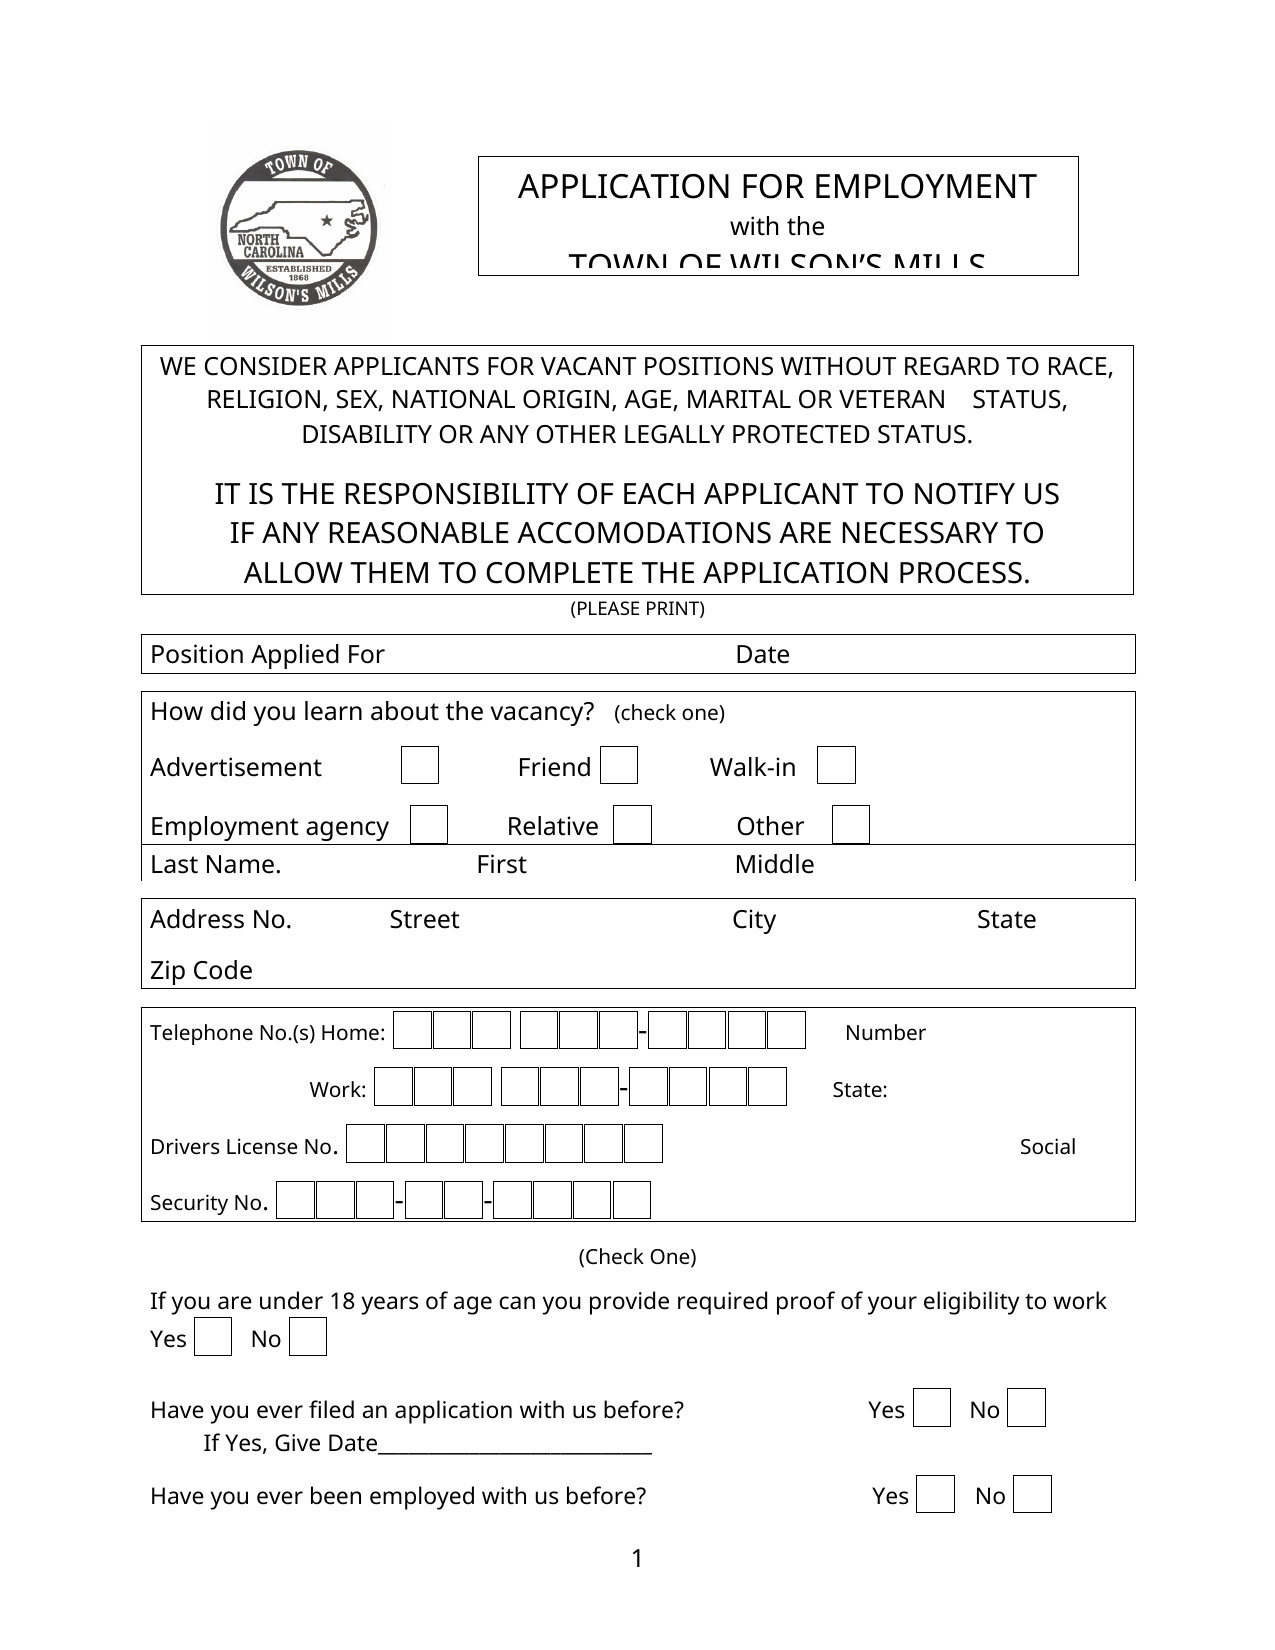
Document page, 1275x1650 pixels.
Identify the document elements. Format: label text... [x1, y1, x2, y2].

text How did you learn about the vacancy? (check one) [142, 692, 1135, 728]
text Advertisement Friend Walk-in [142, 742, 1135, 784]
text Telephone No.(s) Home: - Number Work: - State: Drivers License No. Social Security No. -- [142, 1008, 1135, 1221]
text Last Name. First Middle [142, 845, 1135, 881]
text ALLOW THEM TO COMPLETE THE APPLICATION PROCESS. [142, 549, 1133, 594]
text Employment agency Relative Other [142, 801, 1135, 844]
text (PLEASE PRINT) [150, 595, 1125, 621]
text Address No. Street City State Zip Code [142, 899, 1135, 988]
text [150, 1427, 1125, 1458]
text Position Applied For Date [142, 635, 1135, 673]
text Have you ever been employed with us before? Yes No [150, 1474, 1125, 1513]
text If you are under 18 years of age can you provide required proof of your eligibility to work Yes No [150, 1285, 1125, 1356]
text IF ANY REASONABLE ACCOMODATIONS ARE NECESSARY TO [150, 513, 1125, 549]
text Have you ever filed an application with us before? Yes No [150, 1387, 1125, 1427]
text WE CONSIDER APPLICANTS FOR VACANT POSITIONS WITHOUT REGARD TO RACE, RELIGION, SEX, NATIONAL ORIGIN, AGE, MARITAL OR VETERAN STATUS, DISABILITY OR ANY OTHER LEGALLY PROTECTED STATUS. [142, 346, 1133, 450]
text IT IS THE RESPONSIBILITY OF EACH APPLICANT TO NOTIFY US [150, 473, 1125, 513]
text (Check One) [150, 1242, 1125, 1271]
picture [212, 120, 386, 345]
